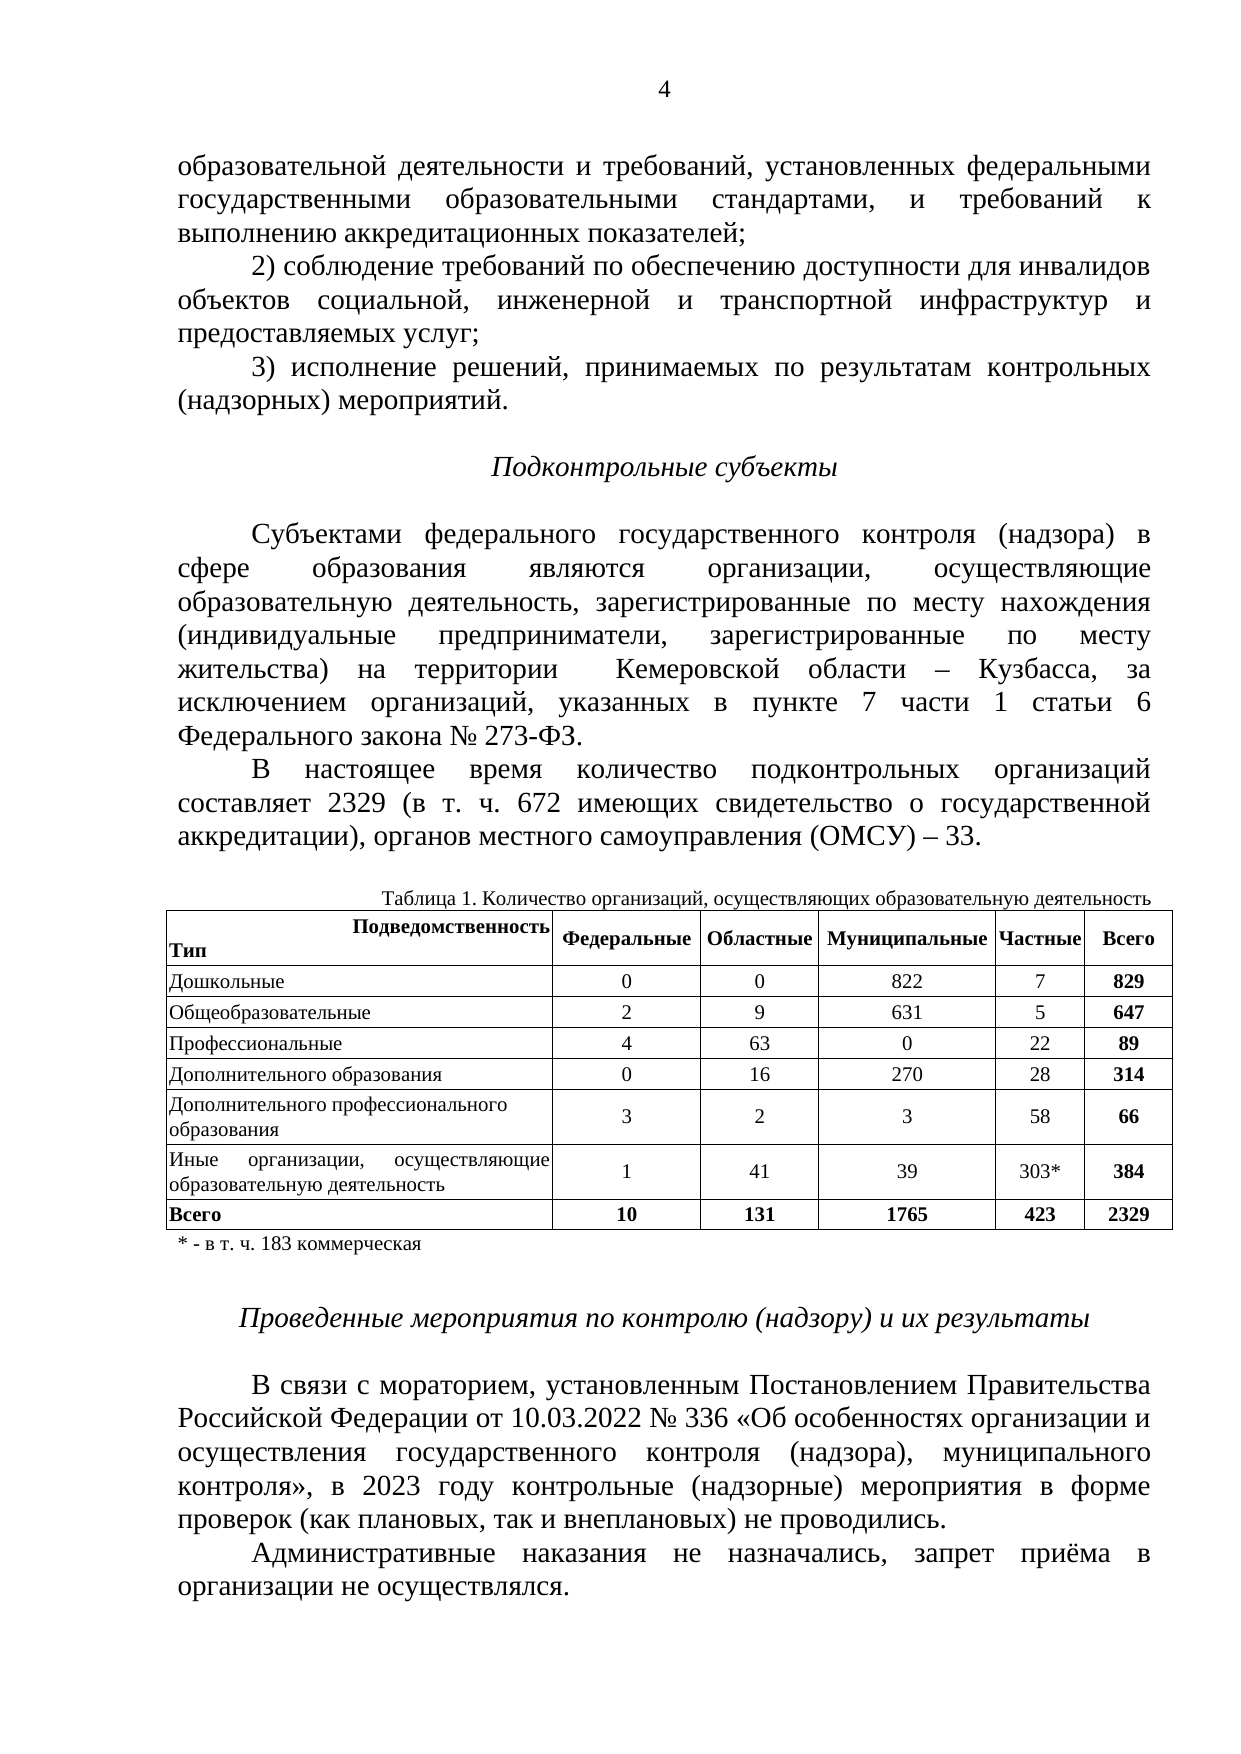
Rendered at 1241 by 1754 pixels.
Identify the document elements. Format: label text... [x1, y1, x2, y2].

table_cell 631 [819, 997, 995, 1027]
text 3) исполнение решений, принимаемых по результатам контрольных (надзорных) мероприятий. [177, 349, 1152, 416]
table_cell 314 [1085, 1059, 1172, 1088]
text Субъектами федерального государственного контроля (надзора) в сфере образования являются организации, осуществляющие образовательную деятельность, зарегистрированные по месту нахождения (индивидуальные предприниматели, зарегистрированные по месту жительства) на территории Кемеровской области – Кузбасса, за исключением организаций, указанных в пункте 7 части 1 статьи 6 Федерального закона № 273-ФЗ. [177, 517, 1152, 751]
table_cell 0 [701, 966, 818, 996]
table_cell Профессиональные [167, 1028, 552, 1057]
table_cell 384 [1085, 1145, 1172, 1198]
table_cell 4 [553, 1028, 700, 1057]
table_cell Общеобразовательные [167, 997, 552, 1027]
table_cell 0 [553, 1059, 700, 1088]
table_cell 1 [553, 1145, 700, 1198]
table_cell 89 [1085, 1028, 1172, 1057]
text Административные наказания не назначались, запрет приёма в организации не осуществлялся. [177, 1535, 1152, 1602]
table_cell Всего [167, 1200, 552, 1229]
table_cell 1765 [819, 1200, 995, 1229]
table_cell 10 [553, 1200, 700, 1229]
table_cell 22 [996, 1028, 1084, 1057]
table_cell 3 [553, 1090, 700, 1143]
text Таблица 1. Количество организаций, осуществляющих образовательную деятельность [177, 886, 1152, 910]
table_header Частные [996, 911, 1084, 965]
table_cell 63 [701, 1028, 818, 1057]
table_cell 2329 [1085, 1200, 1172, 1229]
table_header Муниципальные [819, 911, 995, 965]
text * - в т. ч. 183 коммерческая [177, 1230, 1152, 1254]
table_cell 39 [819, 1145, 995, 1198]
table_cell 2 [701, 1090, 818, 1143]
table_cell 7 [996, 966, 1084, 996]
table_cell Дошкольные [167, 966, 552, 996]
table_cell 66 [1085, 1090, 1172, 1143]
table_cell 270 [819, 1059, 995, 1088]
table_cell Дополнительного образования [167, 1059, 552, 1088]
table_cell Дополнительного профессионального образования [167, 1090, 552, 1143]
table_cell 131 [701, 1200, 818, 1229]
table_cell 58 [996, 1090, 1084, 1143]
table_cell 28 [996, 1059, 1084, 1088]
table_cell 41 [701, 1145, 818, 1198]
text Проведенные мероприятия по контролю (надзору) и их результаты [177, 1300, 1152, 1333]
text В настоящее время количество подконтрольных организаций составляет 2329 (в т. ч. 672 имеющих свидетельство о государственной аккредитации), органов местного самоуправления (ОМСУ) – 33. [177, 751, 1152, 852]
text 2) соблюдение требований по обеспечению доступности для инвалидов объектов социальной, инженерной и транспортной инфраструктур и предоставляемых услуг; [177, 248, 1152, 349]
text В связи с мораторием, установленным Постановлением Правительства Российской Федерации от 10.03.2022 № 336 «Об особенностях организации и осуществления государственного контроля (надзора), муниципального контроля», в 2023 году контрольные (надзорные) мероприятия в форме проверок (как плановых, так и внеплановых) не проводились. [177, 1367, 1152, 1535]
table_header Всего [1085, 911, 1172, 965]
table_cell 829 [1085, 966, 1172, 996]
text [177, 148, 1152, 248]
table_cell 16 [701, 1059, 818, 1088]
table_cell 2 [553, 997, 700, 1027]
table_cell 303* [996, 1145, 1084, 1198]
text Подконтрольные субъекты [177, 449, 1152, 483]
table_cell Иные организации, осуществляющие образовательную деятельность [167, 1145, 552, 1198]
table_cell 9 [701, 997, 818, 1027]
table_header Федеральные [553, 911, 700, 965]
table_header Областные [701, 911, 818, 965]
table_header Подведомственность Тип [167, 911, 552, 965]
table_cell 5 [996, 997, 1084, 1027]
table_cell 423 [996, 1200, 1084, 1229]
table_cell 0 [819, 1028, 995, 1057]
table_cell 822 [819, 966, 995, 996]
table_cell 3 [819, 1090, 995, 1143]
table_cell 0 [553, 966, 700, 996]
table_cell 647 [1085, 997, 1172, 1027]
